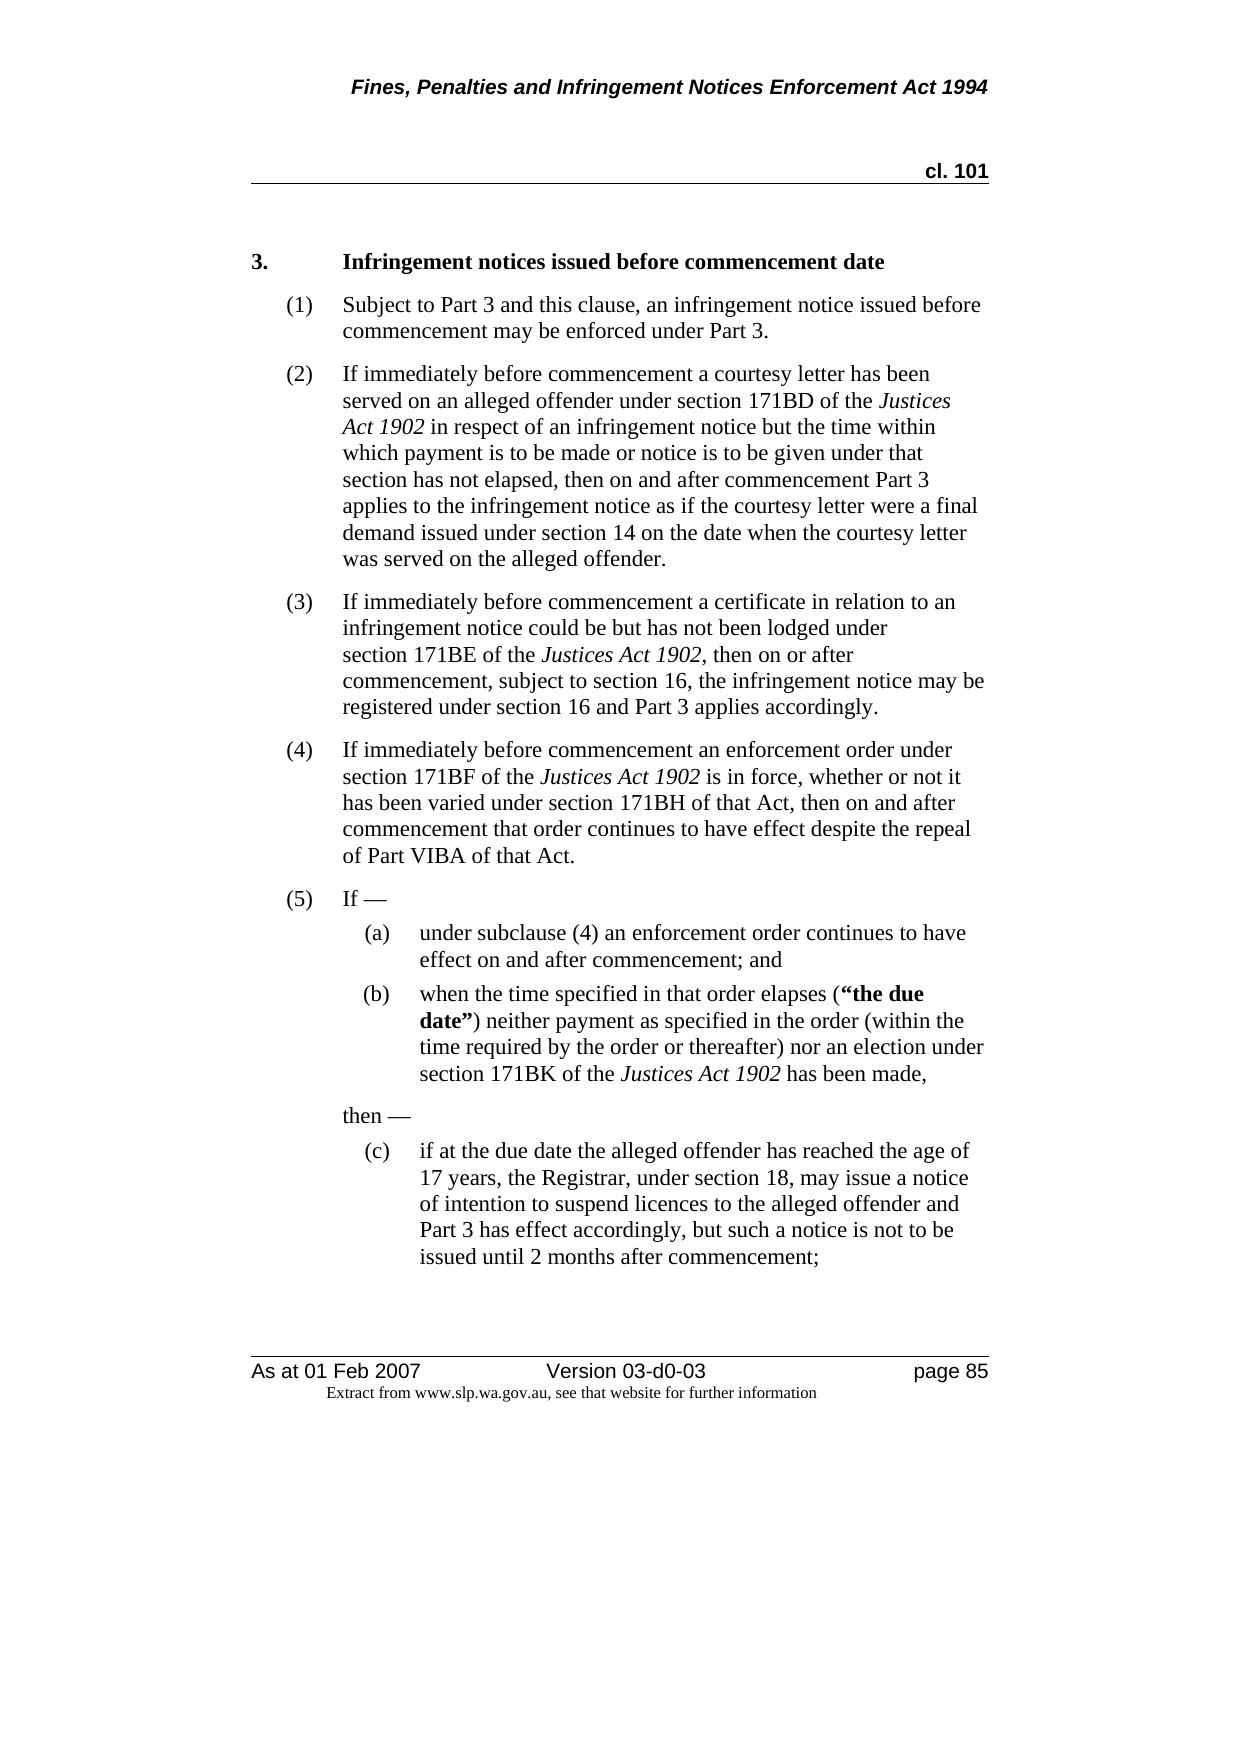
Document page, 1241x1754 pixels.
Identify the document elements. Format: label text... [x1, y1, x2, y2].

text (1) Subject to Part 3 and this clause, an infringement notice issued before commencement may be enforced under Part 3. [251, 291, 989, 344]
text (5) If — [251, 885, 989, 911]
text (4) If immediately before commencement an enforcement order under section 171BF of the Justices Act 1902 is in force, whether or not it has been varied under section 171BH of that Act, then on and after commencement that order continues to have effect despite the repeal of Part VIBA of that Act. [251, 736, 989, 868]
text (2) If immediately before commencement a courtesy letter has been served on an alleged offender under section 171BD of the Justices Act 1902 in respect of an infringement notice but the time within which payment is to be made or notice is to be given under that section has not elapsed, then on and after commencement Part 3 applies to the infringement notice as if the courtesy letter were a final demand issued under section 14 on the date when the courtesy letter was served on the alleged offender. [251, 360, 989, 571]
text (b) when the time specified in that order elapses (“the due date”) neither payment as specified in the order (within the time required by the order or thereafter) nor an election under section 171BK of the Justices Act 1902 has been made, [251, 981, 989, 1086]
text then — [251, 1103, 989, 1129]
text (a) under subclause (4) an enforcement order continues to have effect on and after commencement; and [251, 919, 989, 972]
text (c) if at the due date the alleged offender has reached the age of 17 years, the Registrar, under section 18, may issue a notice of intention to suspend licences to the alleged offender and Part 3 has effect accordingly, but such a notice is not to be issued until 2 months after commencement; [251, 1137, 989, 1269]
text (3) If immediately before commencement a certificate in relation to an infringement notice could be but has not been lodged under section 171BE of the Justices Act 1902, then on or after commencement, subject to section 16, the infringement notice may be registered under section 16 and Part 3 applies accordingly. [251, 588, 989, 720]
subtitle 3. Infringement notices issued before commencement date [251, 248, 989, 274]
